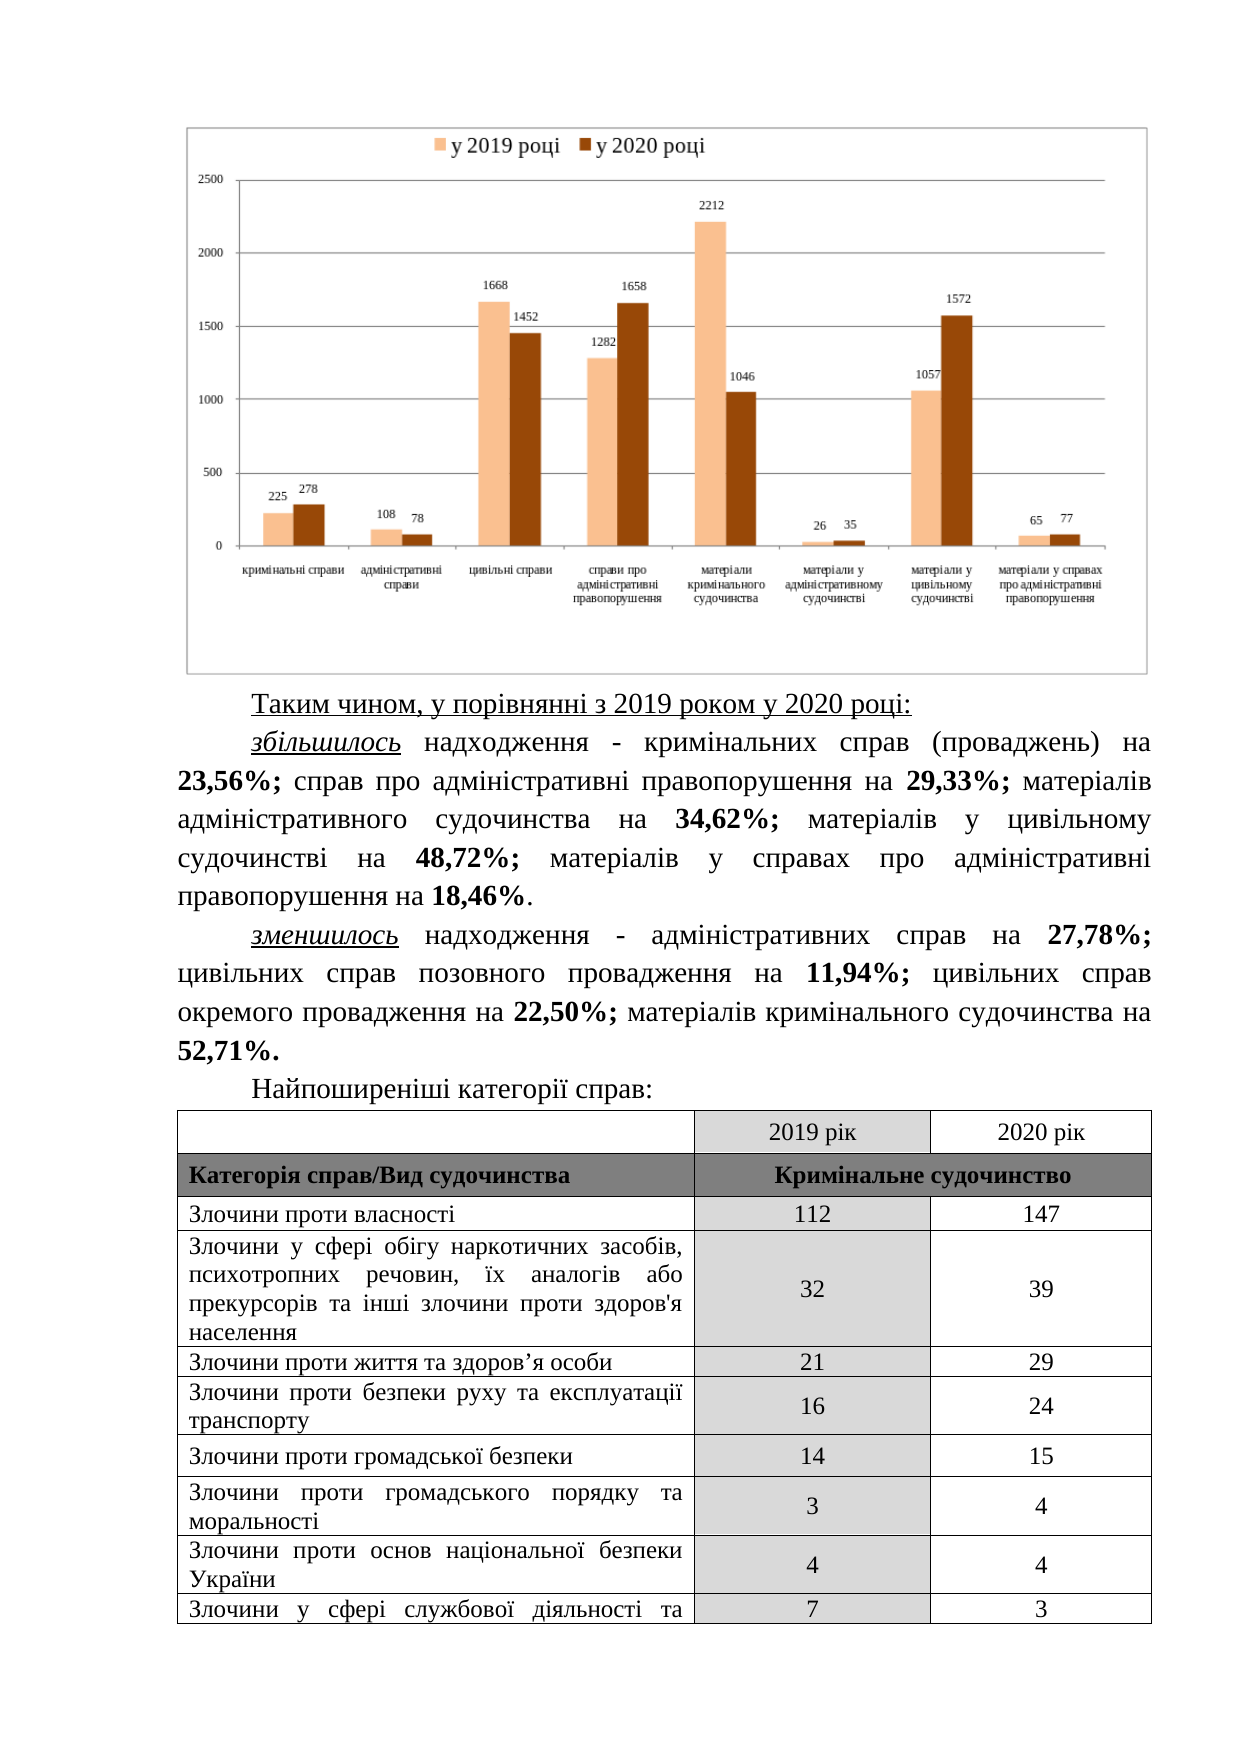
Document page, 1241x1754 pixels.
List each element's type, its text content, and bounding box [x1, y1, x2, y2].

table_cell Злочини проти життя та здоров’я особи [178, 1347, 694, 1376]
table_cell Злочини проти основ національної безпеки України [178, 1536, 694, 1593]
table_cell 21 [695, 1347, 930, 1376]
table_cell 4 [695, 1536, 930, 1593]
table_cell Категорія справ/Вид судочинства [178, 1154, 694, 1196]
table_cell Злочини у сфері обігу наркотичних засобів, психотропних речовин, їх аналогів або прекурсорів та інші злочини проти здоров'я населення [178, 1231, 694, 1346]
text збільшилось надходження - кримінальних справ (проваджень) на 23,56%; справ про адміністративні правопорушення на 29,33%; матеріалів адміністративного судочинства на 34,62%; матеріалів у цивільному судочинстві на 48,72%; матеріалів у справах про адміністративні правопорушення на 18,46%. [177, 724, 1152, 912]
table_cell Злочини проти громадського порядку та моральності [178, 1477, 694, 1534]
table_cell 112 [695, 1197, 930, 1230]
table_cell 3 [931, 1594, 1151, 1623]
text Найпоширеніші категорії справ: [177, 1071, 1152, 1105]
table_cell Злочини проти громадської безпеки [178, 1435, 694, 1476]
table_cell Злочини проти власності [178, 1197, 694, 1230]
table_cell 4 [931, 1536, 1151, 1593]
text Таким чином, у порівнянні з 2019 роком у 2020 році: [177, 686, 1152, 719]
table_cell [178, 1594, 694, 1623]
table_cell 147 [931, 1197, 1151, 1230]
table_cell 29 [931, 1347, 1151, 1376]
table_cell 32 [695, 1231, 930, 1346]
table_cell 15 [931, 1435, 1151, 1476]
table_cell 14 [695, 1435, 930, 1476]
table_cell 4 [931, 1477, 1151, 1534]
table_header [178, 1111, 694, 1152]
table_header 2020 рік [931, 1111, 1151, 1152]
table_cell 3 [695, 1477, 930, 1534]
table_cell Злочини проти безпеки руху та експлуатації транспорту [178, 1377, 694, 1434]
table_cell 24 [931, 1377, 1151, 1434]
table_header 2019 рік [695, 1111, 930, 1152]
table_cell 16 [695, 1377, 930, 1434]
table_cell 39 [931, 1231, 1151, 1346]
table_cell 7 [695, 1594, 930, 1623]
text зменшилось надходження - адміністративних справ на 27,78%; цивільних справ позовного провадження на 11,94%; цивільних справ окремого провадження на 22,50%; матеріалів кримінального судочинства на 52,71%. [177, 917, 1152, 1066]
table_cell Кримінальне судочинство [695, 1154, 1151, 1196]
